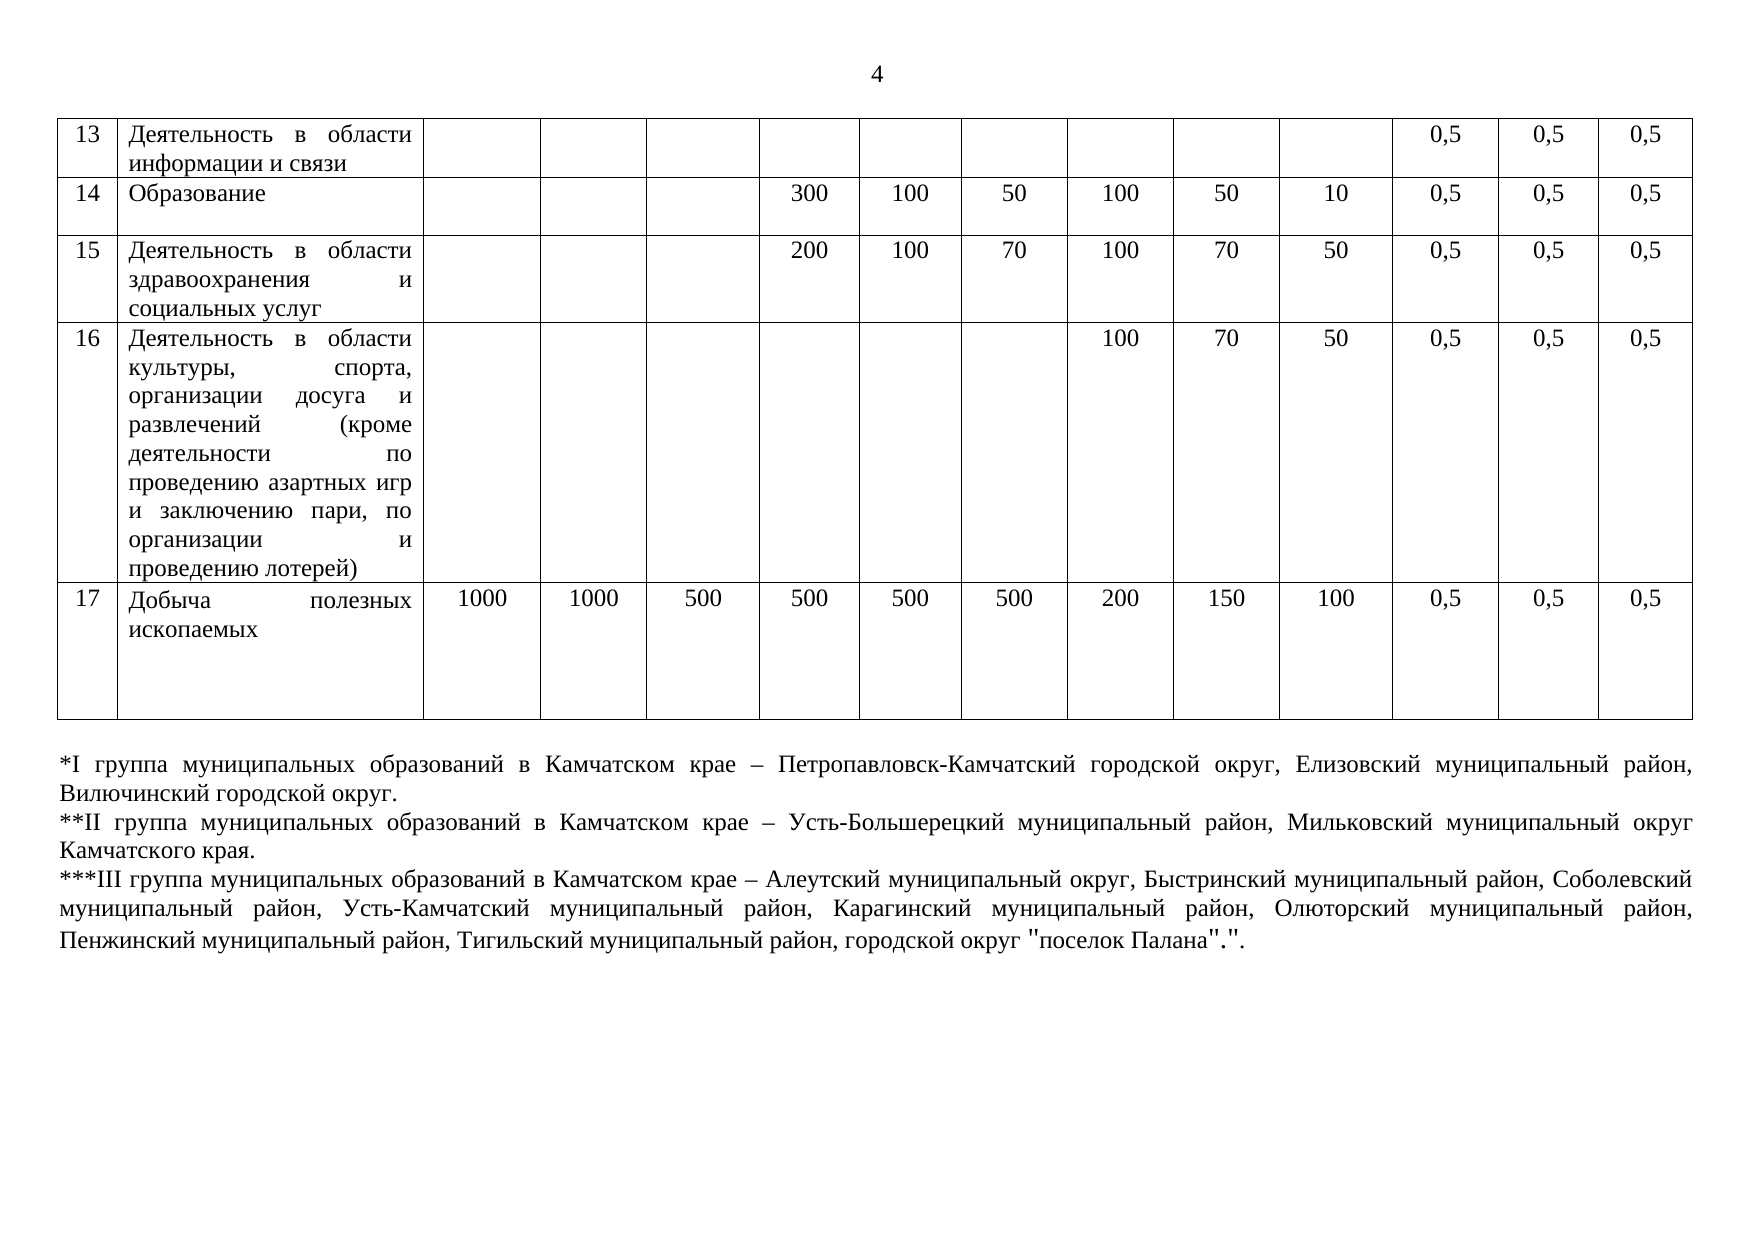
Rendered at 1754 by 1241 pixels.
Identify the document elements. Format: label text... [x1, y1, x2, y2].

table_cell Деятельность в области информации и связи [118, 119, 423, 177]
table_cell [424, 178, 540, 234]
table_cell 0,5 [1499, 323, 1598, 582]
table_cell 14 [58, 178, 117, 234]
table_cell 0,5 [1599, 119, 1692, 177]
table_cell 0,5 [1599, 323, 1692, 582]
table_cell [424, 119, 540, 177]
table_cell 70 [1174, 323, 1279, 582]
table_cell 0,5 [1393, 236, 1498, 322]
table_cell [541, 178, 646, 234]
table_cell [1174, 119, 1279, 177]
table_cell [647, 323, 759, 582]
table_cell Образование [118, 178, 423, 234]
table_cell 100 [860, 236, 961, 322]
table_cell 150 [1174, 583, 1279, 719]
table_cell Деятельность в области здравоохранения и социальных услуг [118, 236, 423, 322]
table_cell 0,5 [1393, 119, 1498, 177]
text *I группа муниципальных образований в Камчатском крае – Петропавловск-Камчатский городской округ, Елизовский муниципальный район, Вилючинский городской округ. [59, 749, 1695, 807]
text **II группа муниципальных образований в Камчатском крае – Усть-Большерецкий муниципальный район, Мильковский муниципальный округ Камчатского края. [59, 807, 1695, 864]
table_cell 100 [1068, 323, 1173, 582]
table_cell 0,5 [1499, 119, 1598, 177]
table_cell 300 [760, 178, 859, 234]
table_cell 50 [1174, 178, 1279, 234]
table_cell 0,5 [1599, 583, 1692, 719]
table_cell 200 [1068, 583, 1173, 719]
table_cell 1000 [424, 583, 540, 719]
table_cell 500 [647, 583, 759, 719]
table_cell 100 [1280, 583, 1392, 719]
table_cell 500 [962, 583, 1067, 719]
table_cell [541, 119, 646, 177]
table_cell 0,5 [1599, 178, 1692, 234]
table_cell 50 [1280, 236, 1392, 322]
table_cell [647, 236, 759, 322]
table_cell 100 [860, 178, 961, 234]
table_cell 0,5 [1599, 236, 1692, 322]
table_cell 13 [58, 119, 117, 177]
table_cell [541, 323, 646, 582]
table_cell 0,5 [1393, 178, 1498, 234]
table_cell 100 [1068, 236, 1173, 322]
table_cell 50 [1280, 323, 1392, 582]
table_cell Добыча полезных ископаемых [118, 583, 423, 719]
table_cell 0,5 [1499, 178, 1598, 234]
table_cell 15 [58, 236, 117, 322]
table_cell [760, 323, 859, 582]
table_cell 0,5 [1499, 236, 1598, 322]
table_cell [647, 178, 759, 234]
table_cell [860, 323, 961, 582]
table_cell [1068, 119, 1173, 177]
table_cell 70 [1174, 236, 1279, 322]
table_cell 0,5 [1393, 323, 1498, 582]
table_cell [760, 119, 859, 177]
table_cell [424, 236, 540, 322]
table_cell 1000 [541, 583, 646, 719]
table_cell 70 [962, 236, 1067, 322]
text ***III группа муниципальных образований в Камчатском крае – Алеутский муниципальный округ, Быстринский муниципальный район, Соболевский муниципальный район, Усть-Камчатский муниципальный район, Карагинский муниципальный район, Олюторский муниципальный район, Пенжинский муниципальный район, Тигильский муниципальный район, городской округ "поселок Палана".". [59, 864, 1695, 955]
table_cell 500 [760, 583, 859, 719]
table_cell 100 [1068, 178, 1173, 234]
table_cell [541, 236, 646, 322]
table_cell [647, 119, 759, 177]
table_cell 0,5 [1393, 583, 1498, 719]
table_cell Деятельность в области культуры, спорта, организации досуга и развлечений (кроме деятельности по проведению азартных игр и заключению пари, по организации и проведению лотерей) [118, 323, 423, 582]
table_cell 50 [962, 178, 1067, 234]
table_cell [860, 119, 961, 177]
table_cell [962, 119, 1067, 177]
table_cell 0,5 [1499, 583, 1598, 719]
table_cell [424, 323, 540, 582]
table_cell 200 [760, 236, 859, 322]
table_cell 500 [860, 583, 961, 719]
table_cell [962, 323, 1067, 582]
table_cell 16 [58, 323, 117, 582]
table_cell 17 [58, 583, 117, 719]
table_cell [1280, 119, 1392, 177]
table_cell 10 [1280, 178, 1392, 234]
